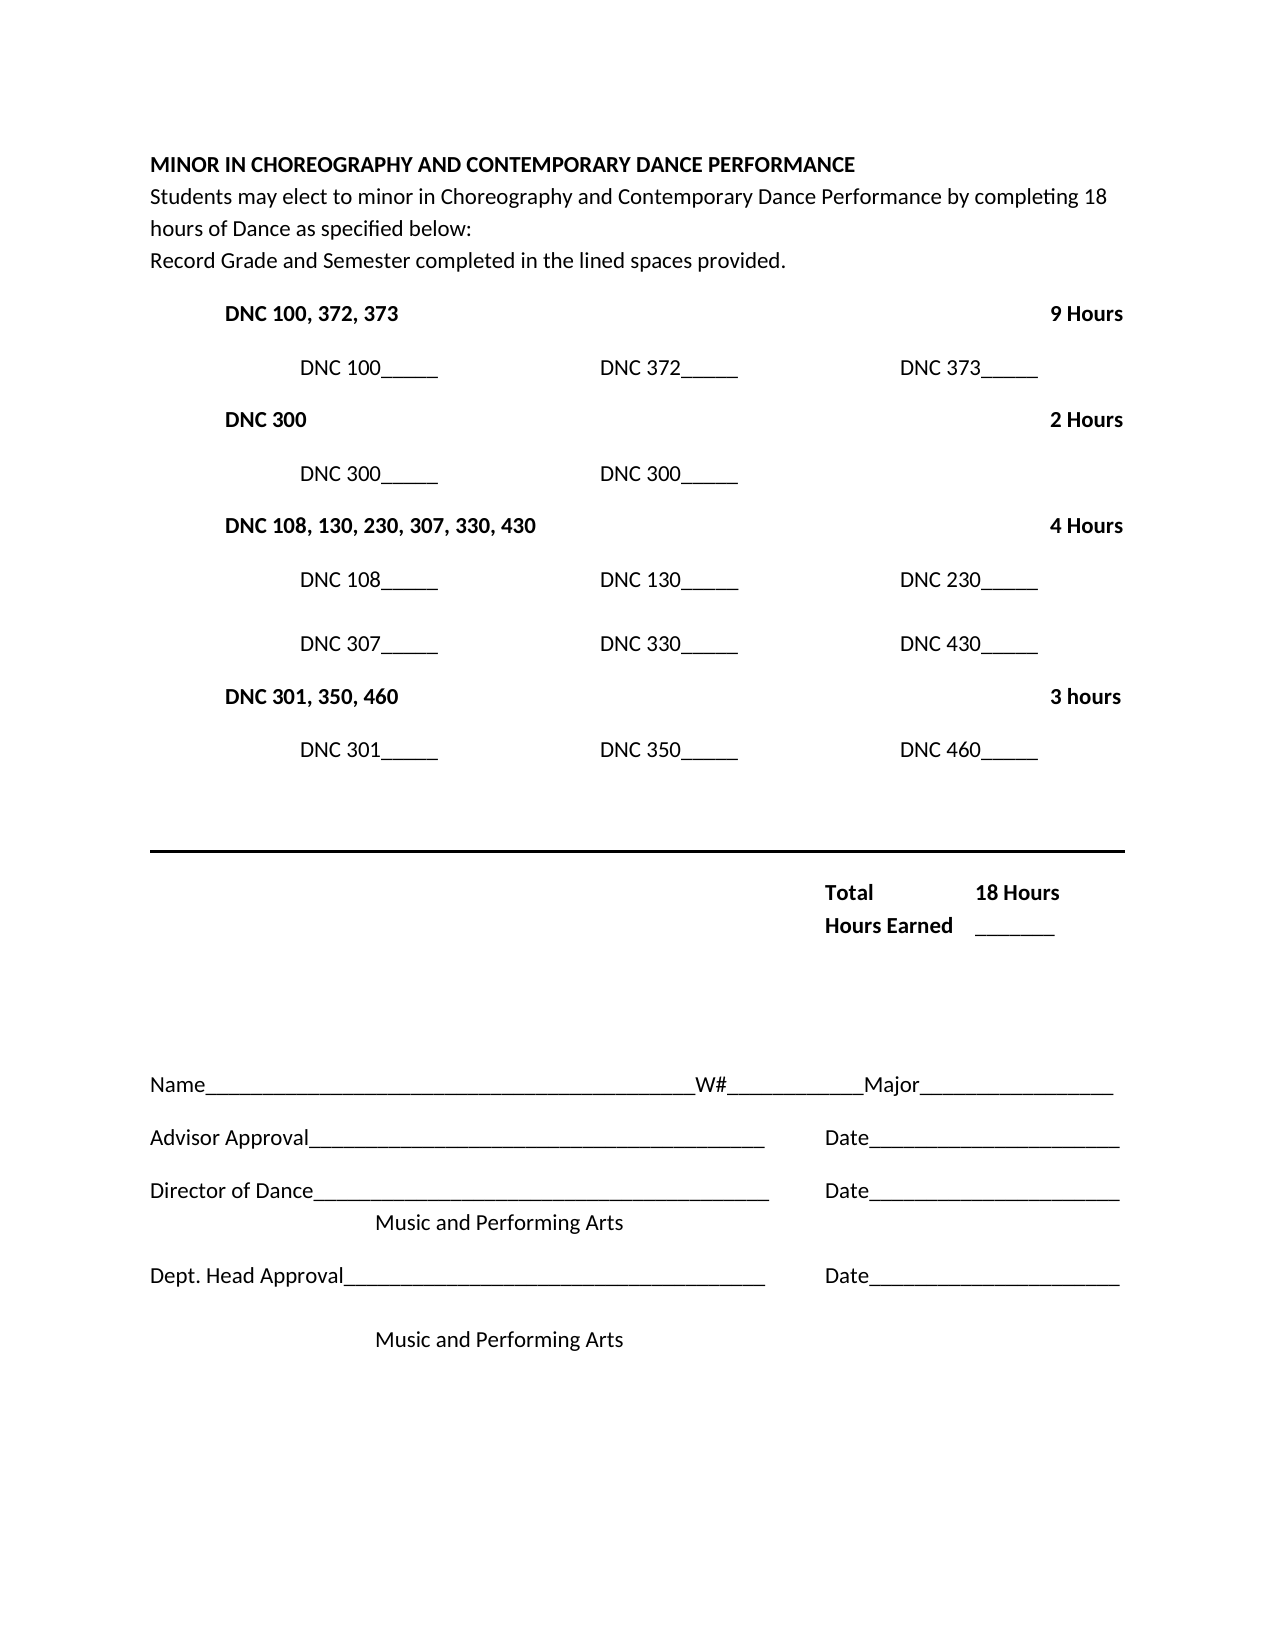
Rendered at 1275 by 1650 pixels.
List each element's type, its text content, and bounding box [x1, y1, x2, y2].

text DNC 301_____ DNC 350_____ DNC 460_____ [150, 735, 1125, 763]
text Director of Dance________________________________________ Date______________________ Music and Performing Arts [150, 1176, 1125, 1236]
text DNC 301, 350, 460 3 hours [150, 682, 1125, 710]
text Name___________________________________________W#____________Major_________________ [150, 1070, 1125, 1098]
text Advisor Approval________________________________________ Date______________________ [150, 1123, 1125, 1151]
text MINOR IN CHOREOGRAPHY AND CONTEMPORARY DANCE PERFORMANCE Students may elect to minor in Choreography and Contemporary Dance Performance by completing 18 hours of Dance as specified below: Record Grade and Semester completed in the lined spaces provided. [150, 150, 1125, 274]
text DNC 108, 130, 230, 307, 330, 430 4 Hours [150, 512, 1125, 540]
text DNC 108_____ DNC 130_____ DNC 230_____ DNC 307_____ DNC 330_____ DNC 430_____ [150, 565, 1125, 657]
text Dept. Head Approval_____________________________________ Date______________________ Music and Performing Arts [150, 1261, 1125, 1353]
text DNC 300_____ DNC 300_____ [150, 459, 1125, 487]
text DNC 100, 372, 373 9 Hours [150, 299, 1125, 328]
text DNC 100_____ DNC 372_____ DNC 373_____ [150, 353, 1125, 381]
text DNC 300 2 Hours [150, 406, 1125, 434]
text Total 18 Hours Hours Earned _______ [150, 878, 1125, 939]
